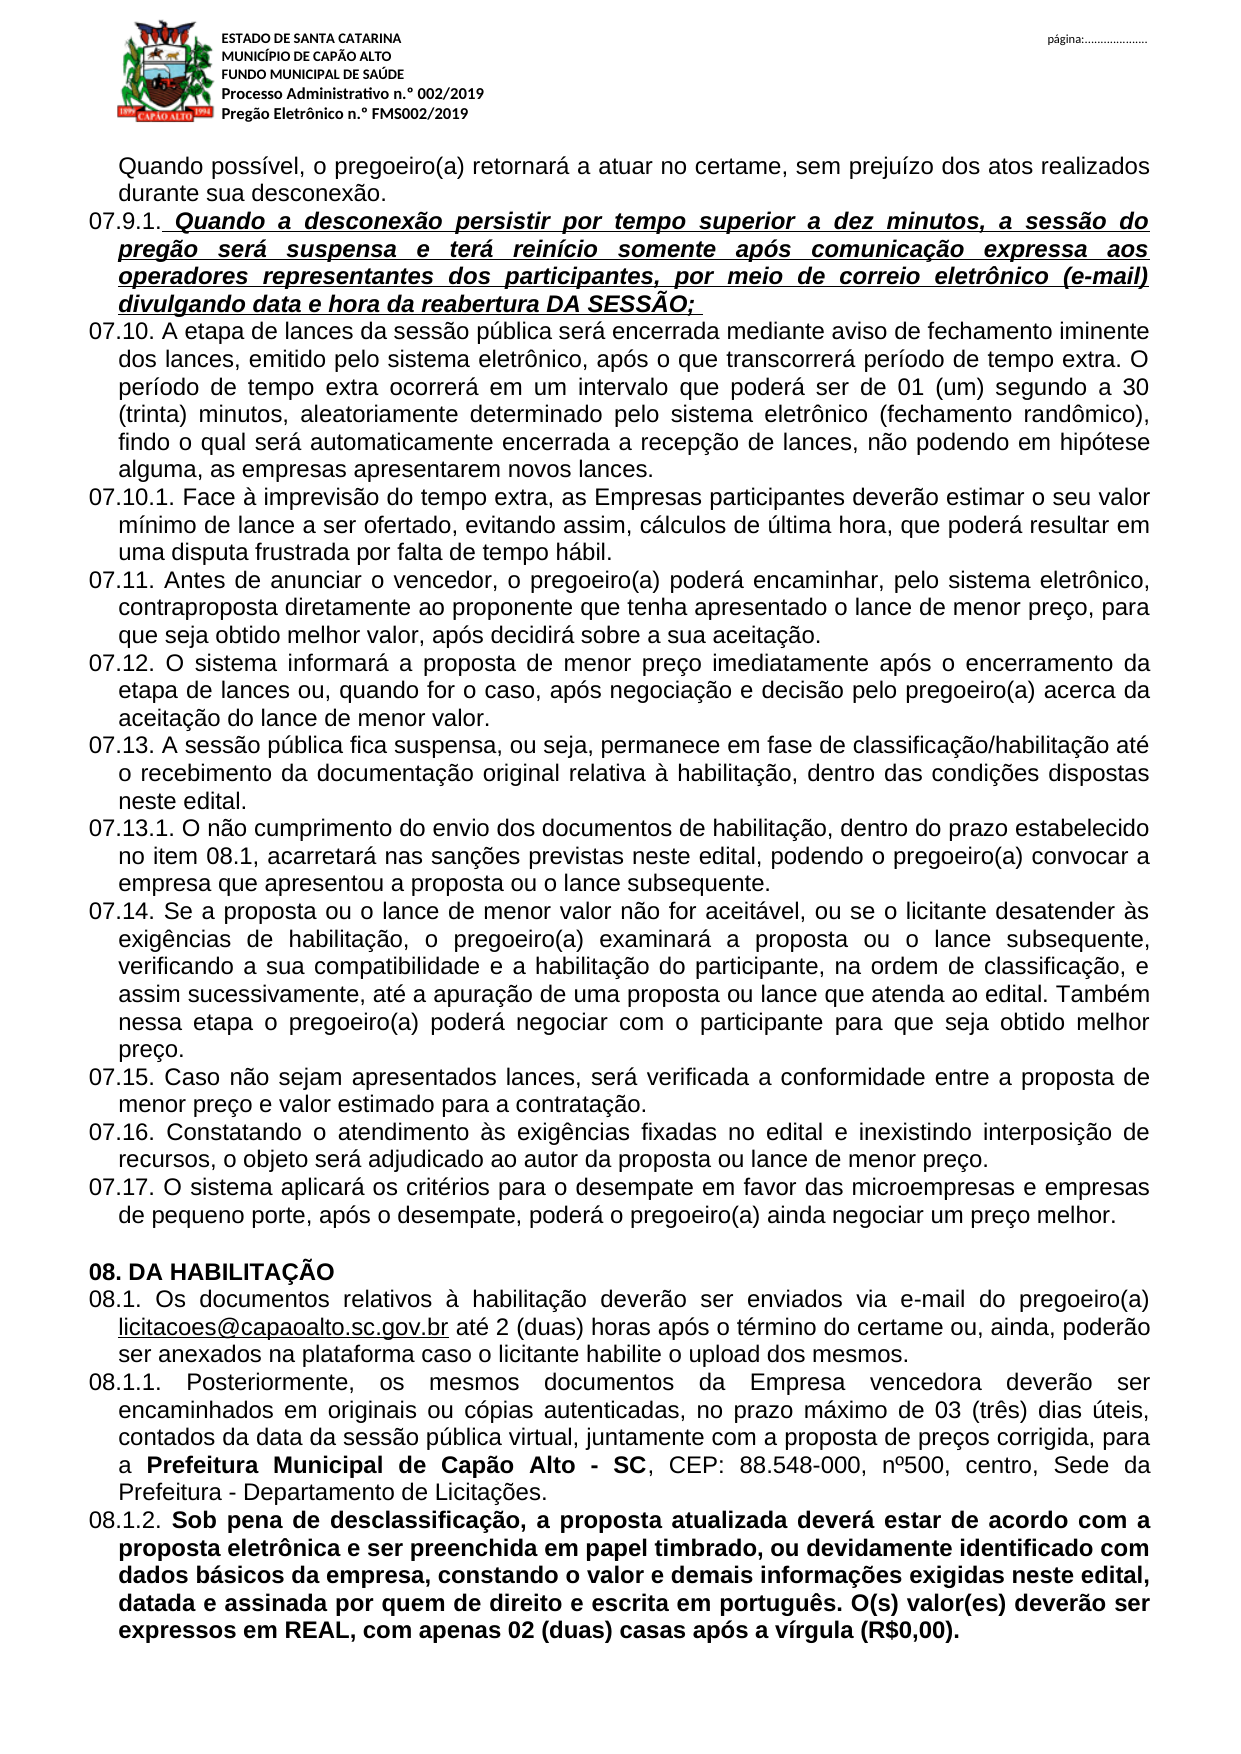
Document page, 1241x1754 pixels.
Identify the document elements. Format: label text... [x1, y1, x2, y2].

text 07.12. O sistema informará a proposta de menor preço imediatamente após o encerramento da etapa de lances ou, quando for o caso, após negociação e decisão pelo pregoeiro(a) acerca da aceitação do lance de menor valor. [88, 648, 1152, 731]
text 07.13. A sessão pública fica suspensa, ou seja, permanece em fase de classificação/habilitação até o recebimento da documentação original relativa à habilitação, dentro das condições dispostas neste edital. [88, 731, 1152, 814]
text 07.13.1. O não cumprimento do envio dos documentos de habilitação, dentro do prazo estabelecido no item 08.1, acarretará nas sanções previstas neste edital, podendo o pregoeiro(a) convocar a empresa que apresentou a proposta ou o lance subsequente. [88, 814, 1152, 897]
text 07.10. A etapa de lances da sessão pública será encerrada mediante aviso de fechamento iminente dos lances, emitido pelo sistema eletrônico, após o que transcorrerá período de tempo extra. O período de tempo extra ocorrerá em um intervalo que poderá ser de 01 (um) segundo a 30 (trinta) minutos, aleatoriamente determinado pelo sistema eletrônico (fechamento randômico), findo o qual será automaticamente encerrada a recepção de lances, não podendo em hipótese alguma, as empresas apresentarem novos lances. [88, 317, 1152, 483]
text 07.15. Caso não sejam apresentados lances, será verificada a conformidade entre a proposta de menor preço e valor estimado para a contratação. [88, 1063, 1152, 1118]
text 07.9.1. Quando a desconexão persistir por tempo superior a dez minutos, a sessão do pregão será suspensa e terá reinício somente após comunicação expressa aos operadores representantes dos participantes, por meio de correio eletrônico (e-mail) divulgando data e hora da reabertura DA SESSÃO; [88, 207, 1152, 317]
text 08.1.1. Posteriormente, os mesmos documentos da Empresa vencedora deverão ser encaminhados em originais ou cópias autenticadas, no prazo máximo de 03 (três) dias úteis, contados da data da sessão pública virtual, juntamente com a proposta de preços corrigida, para a Prefeitura Municipal de Capão Alto - SC, CEP: 88.548-000, nº500, centro, Sede da Prefeitura - Departamento de Licitações. [88, 1368, 1152, 1506]
text 08.1.2. Sob pena de desclassificação, a proposta atualizada deverá estar de acordo com a proposta eletrônica e ser preenchida em papel timbrado, ou devidamente identificado com dados básicos da empresa, constando o valor e demais informações exigidas neste edital, datada e assinada por quem de direito e escrita em português. O(s) valor(es) deverão ser expressos em REAL, com apenas 02 (duas) casas após a vírgula (R$0,00). [88, 1506, 1152, 1644]
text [88, 152, 1152, 207]
text 08. DA HABILITAÇÃO [88, 1257, 1152, 1285]
text 07.11. Antes de anunciar o vencedor, o pregoeiro(a) poderá encaminhar, pelo sistema eletrônico, contraproposta diretamente ao proponente que tenha apresentado o lance de menor preço, para que seja obtido melhor valor, após decidirá sobre a sua aceitação. [88, 566, 1152, 648]
text 07.16. Constatando o atendimento às exigências fixadas no edital e inexistindo interposição de recursos, o objeto será adjudicado ao autor da proposta ou lance de menor preço. [88, 1118, 1152, 1173]
text 08.1. Os documentos relativos à habilitação deverão ser enviados via e-mail do pregoeiro(a) licitacoes@capaoalto.sc.gov.br até 2 (duas) horas após o término do certame ou, ainda, poderão ser anexados na plataforma caso o licitante habilite o upload dos mesmos. [88, 1285, 1152, 1368]
picture [116, 17, 215, 126]
text 07.17. O sistema aplicará os critérios para o desempate em favor das microempresas e empresas de pequeno porte, após o desempate, poderá o pregoeiro(a) ainda negociar um preço melhor. [88, 1173, 1152, 1230]
text 07.14. Se a proposta ou o lance de menor valor não for aceitável, ou se o licitante desatender às exigências de habilitação, o pregoeiro(a) examinará a proposta ou o lance subsequente, verificando a sua compatibilidade e a habilitação do participante, na ordem de classificação, e assim sucessivamente, até a apuração de uma proposta ou lance que atenda ao edital. Também nessa etapa o pregoeiro(a) poderá negociar com o participante para que seja obtido melhor preço. [88, 897, 1152, 1063]
text 07.10.1. Face à imprevisão do tempo extra, as Empresas participantes deverão estimar o seu valor mínimo de lance a ser ofertado, evitando assim, cálculos de última hora, que poderá resultar em uma disputa frustrada por falta de tempo hábil. [88, 483, 1152, 566]
